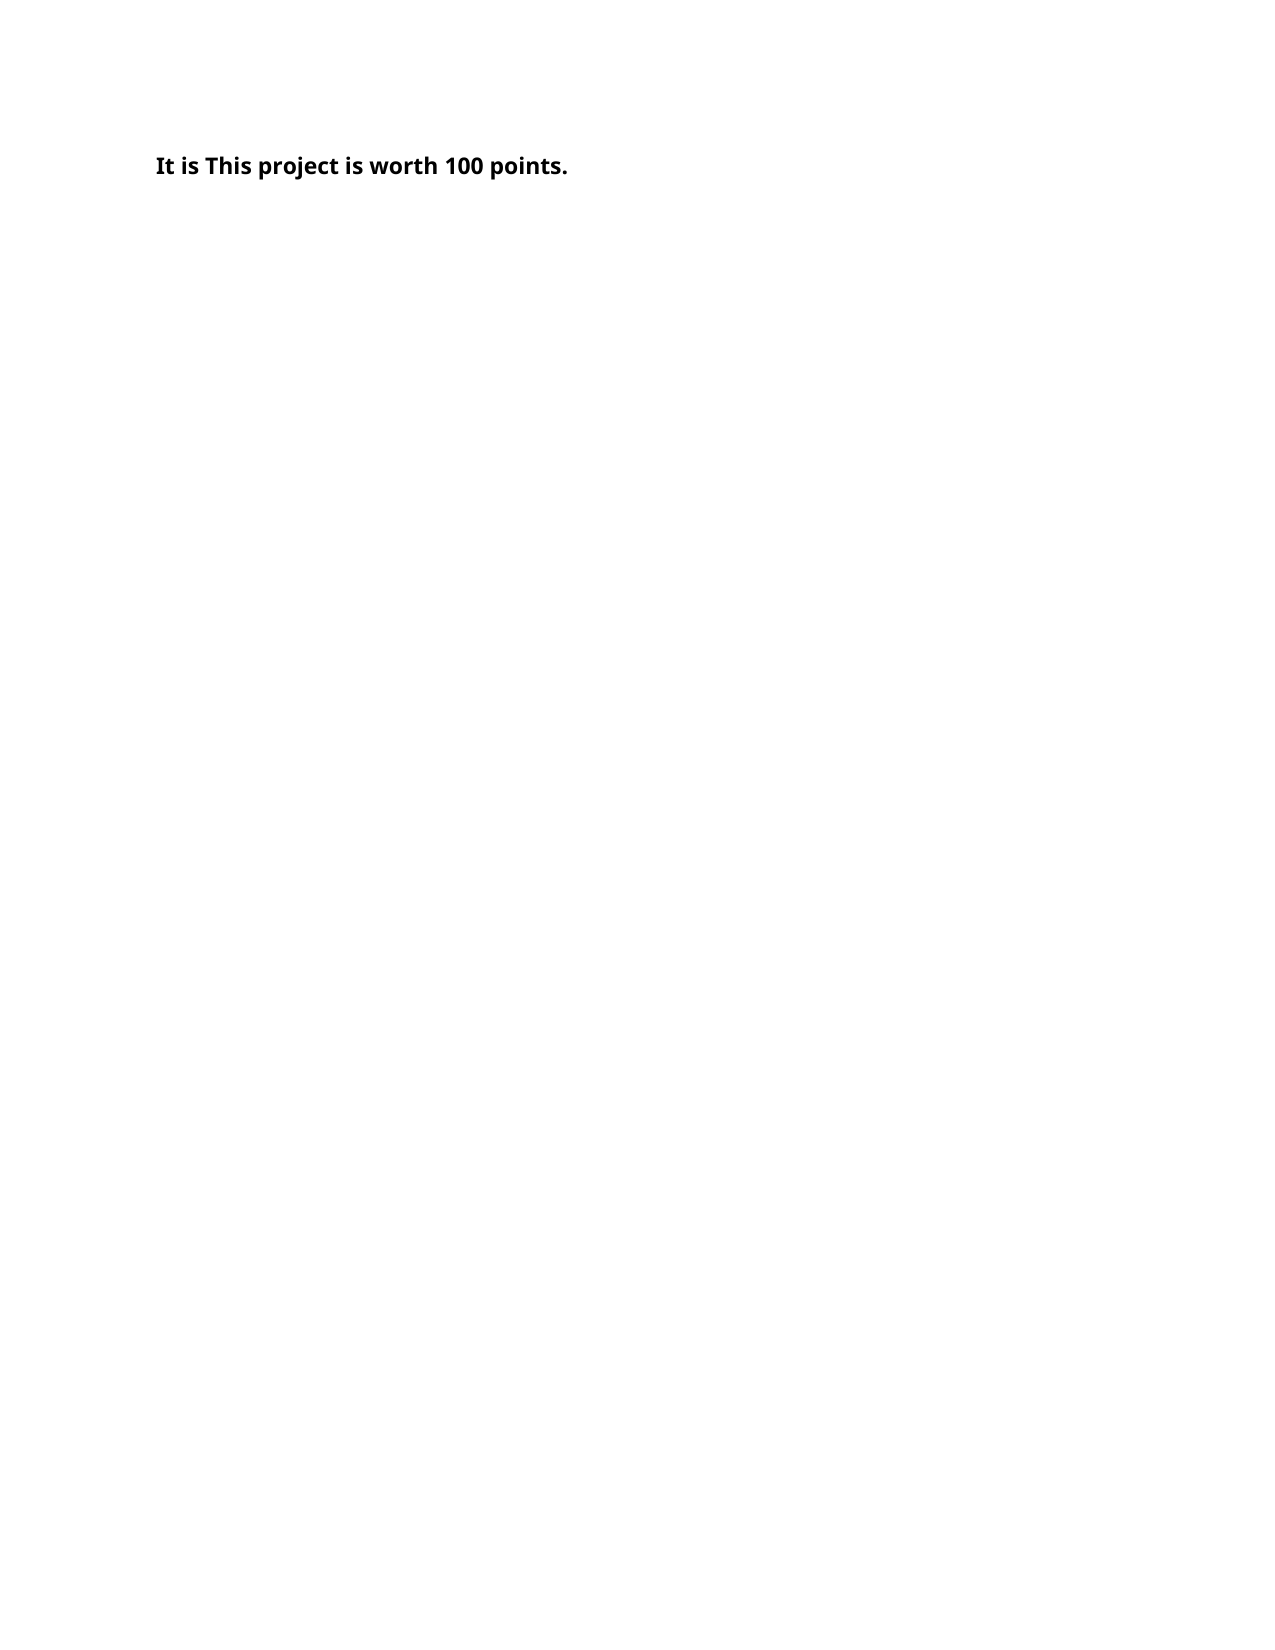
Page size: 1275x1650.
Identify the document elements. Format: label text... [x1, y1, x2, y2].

text It is This project is worth 100 points. [150, 150, 1125, 181]
